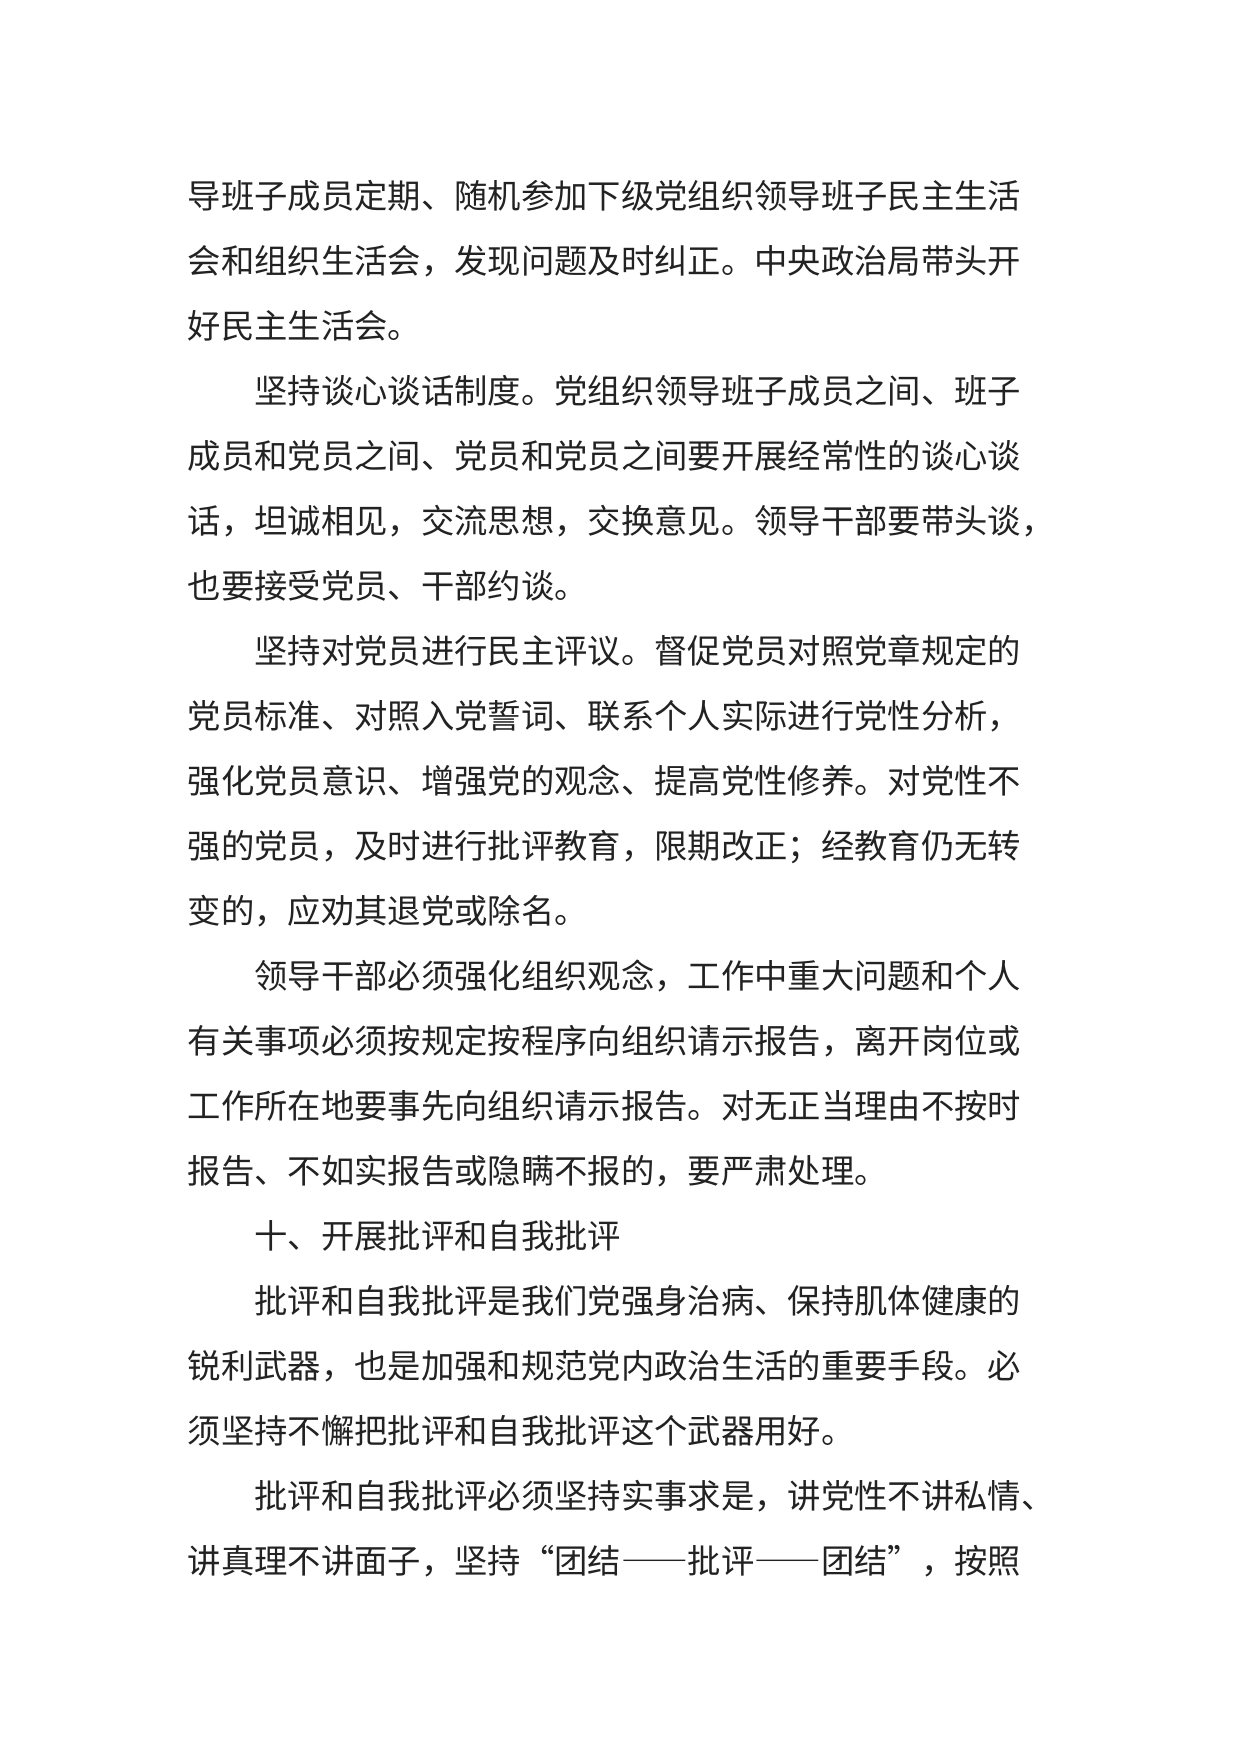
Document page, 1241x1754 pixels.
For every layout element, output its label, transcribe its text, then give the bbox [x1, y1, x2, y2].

text 坚持谈心谈话制度。党组织领导班子成员之间、班子成员和党员之间、党员和党员之间要开展经常性的谈心谈话，坦诚相见，交流思想，交换意见。领导干部要带头谈，也要接受党员、干部约谈。 [187, 357, 1053, 617]
text 批评和自我批评是我们党强身治病、保持肌体健康的锐利武器，也是加强和规范党内政治生活的重要手段。必须坚持不懈把批评和自我批评这个武器用好。 [187, 1267, 1053, 1462]
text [187, 162, 1053, 357]
text 坚持对党员进行民主评议。督促党员对照党章规定的党员标准、对照入党誓词、联系个人实际进行党性分析，强化党员意识、增强党的观念、提高党性修养。对党性不强的党员，及时进行批评教育，限期改正；经教育仍无转变的，应劝其退党或除名。 [187, 617, 1053, 942]
text 十、开展批评和自我批评 [187, 1202, 1053, 1267]
text 领导干部必须强化组织观念，工作中重大问题和个人有关事项必须按规定按程序向组织请示报告，离开岗位或工作所在地要事先向组织请示报告。对无正当理由不按时报告、不如实报告或隐瞒不报的，要严肃处理。 [187, 942, 1053, 1202]
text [187, 1462, 1053, 1592]
